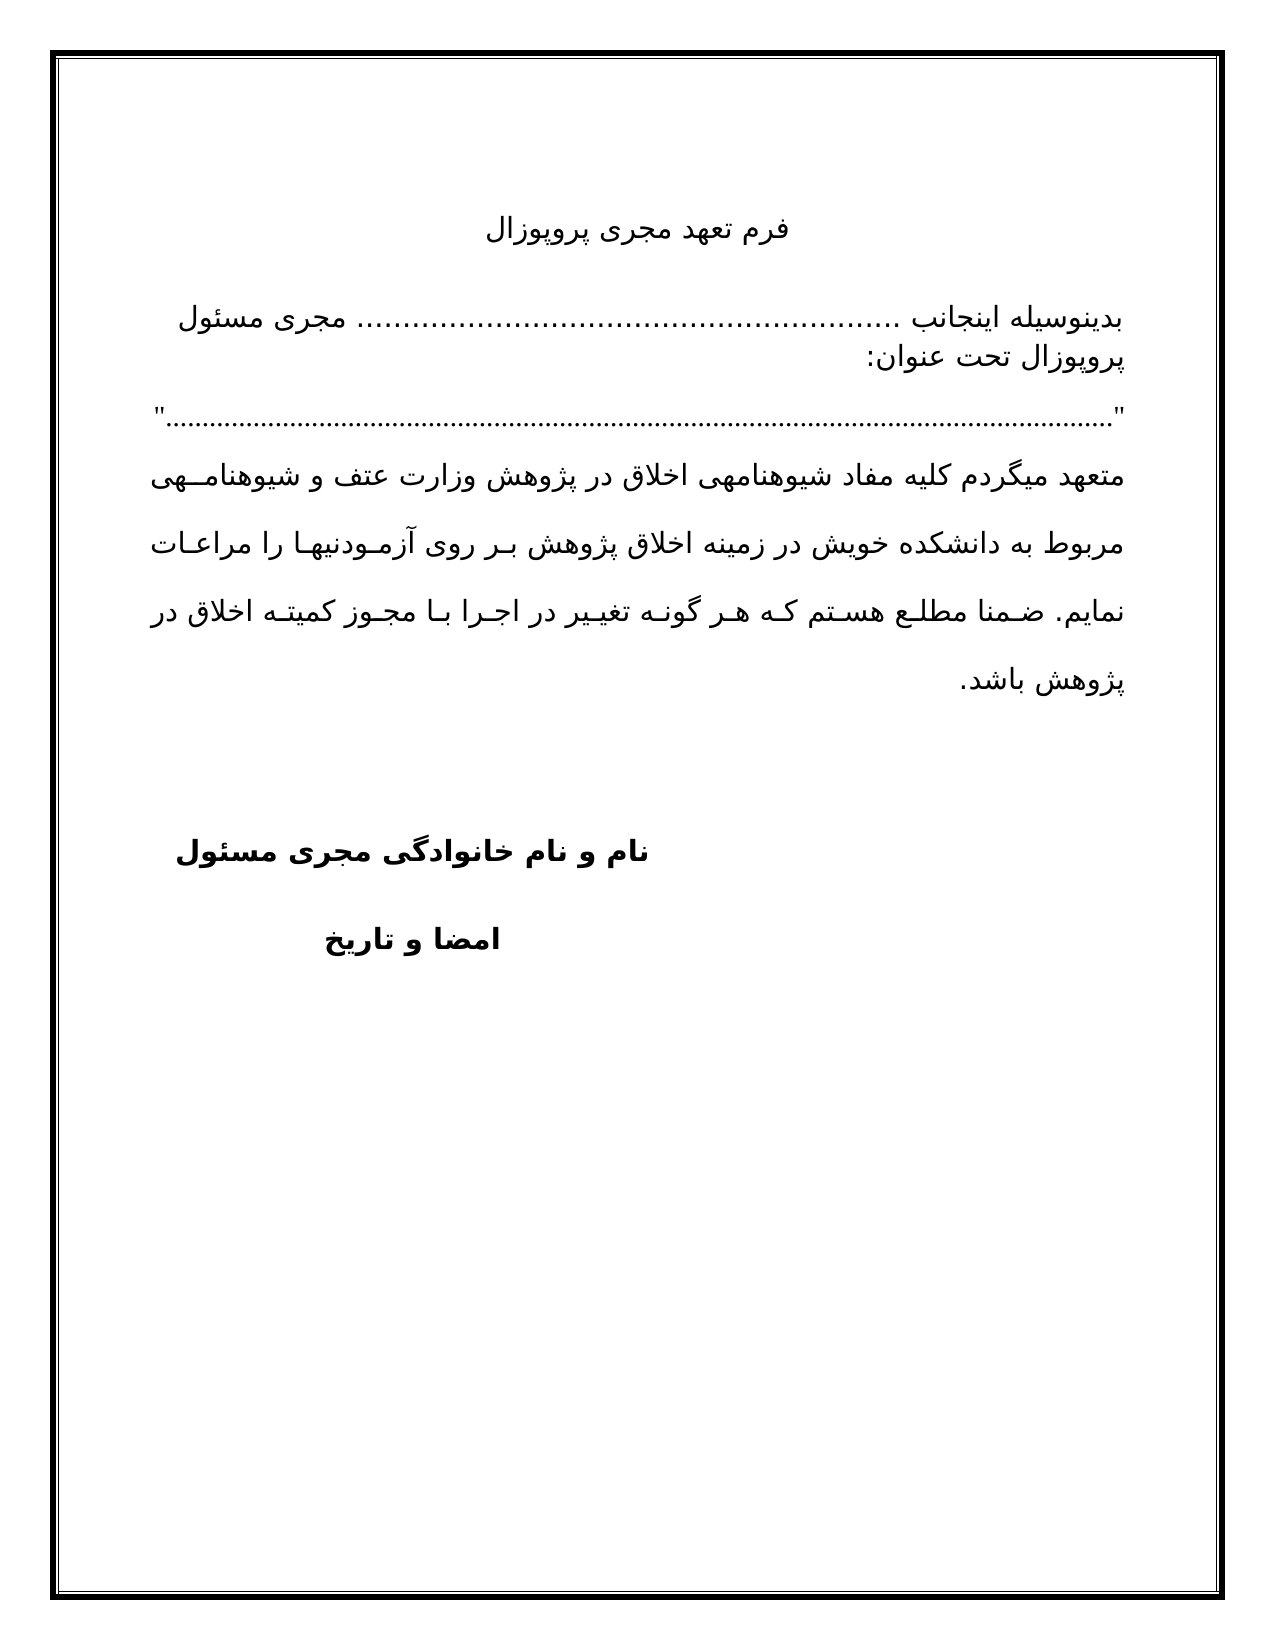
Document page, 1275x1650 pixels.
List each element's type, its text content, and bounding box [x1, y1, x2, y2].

text امضا و تاریخ [150, 923, 675, 957]
text فرم تعهد مجری پروپوزال [150, 212, 1125, 246]
text نام و نام خانوادگی مجری مسئول [150, 834, 675, 868]
text متعهد میگردم کلیه مفاد شیوهنامهی اخلاق در پژوهش وزارت عتف و شیوهنامهی مربوط به دانشکده خویش در زمینه اخلاق پژوهش بر روی آزمودنیها را مراعات نمایم. ضمنا مطلع هستم که هر گونه تغییر در اجرا با مجوز کمیته اخلاق در پژوهش باشد. [150, 459, 1125, 696]
text بدینوسیله اینجانب ........................................................... مجری مسئول پروپوزال تحت عنوان: [150, 301, 1125, 373]
text ".................................................................................................................................." [150, 399, 1125, 433]
